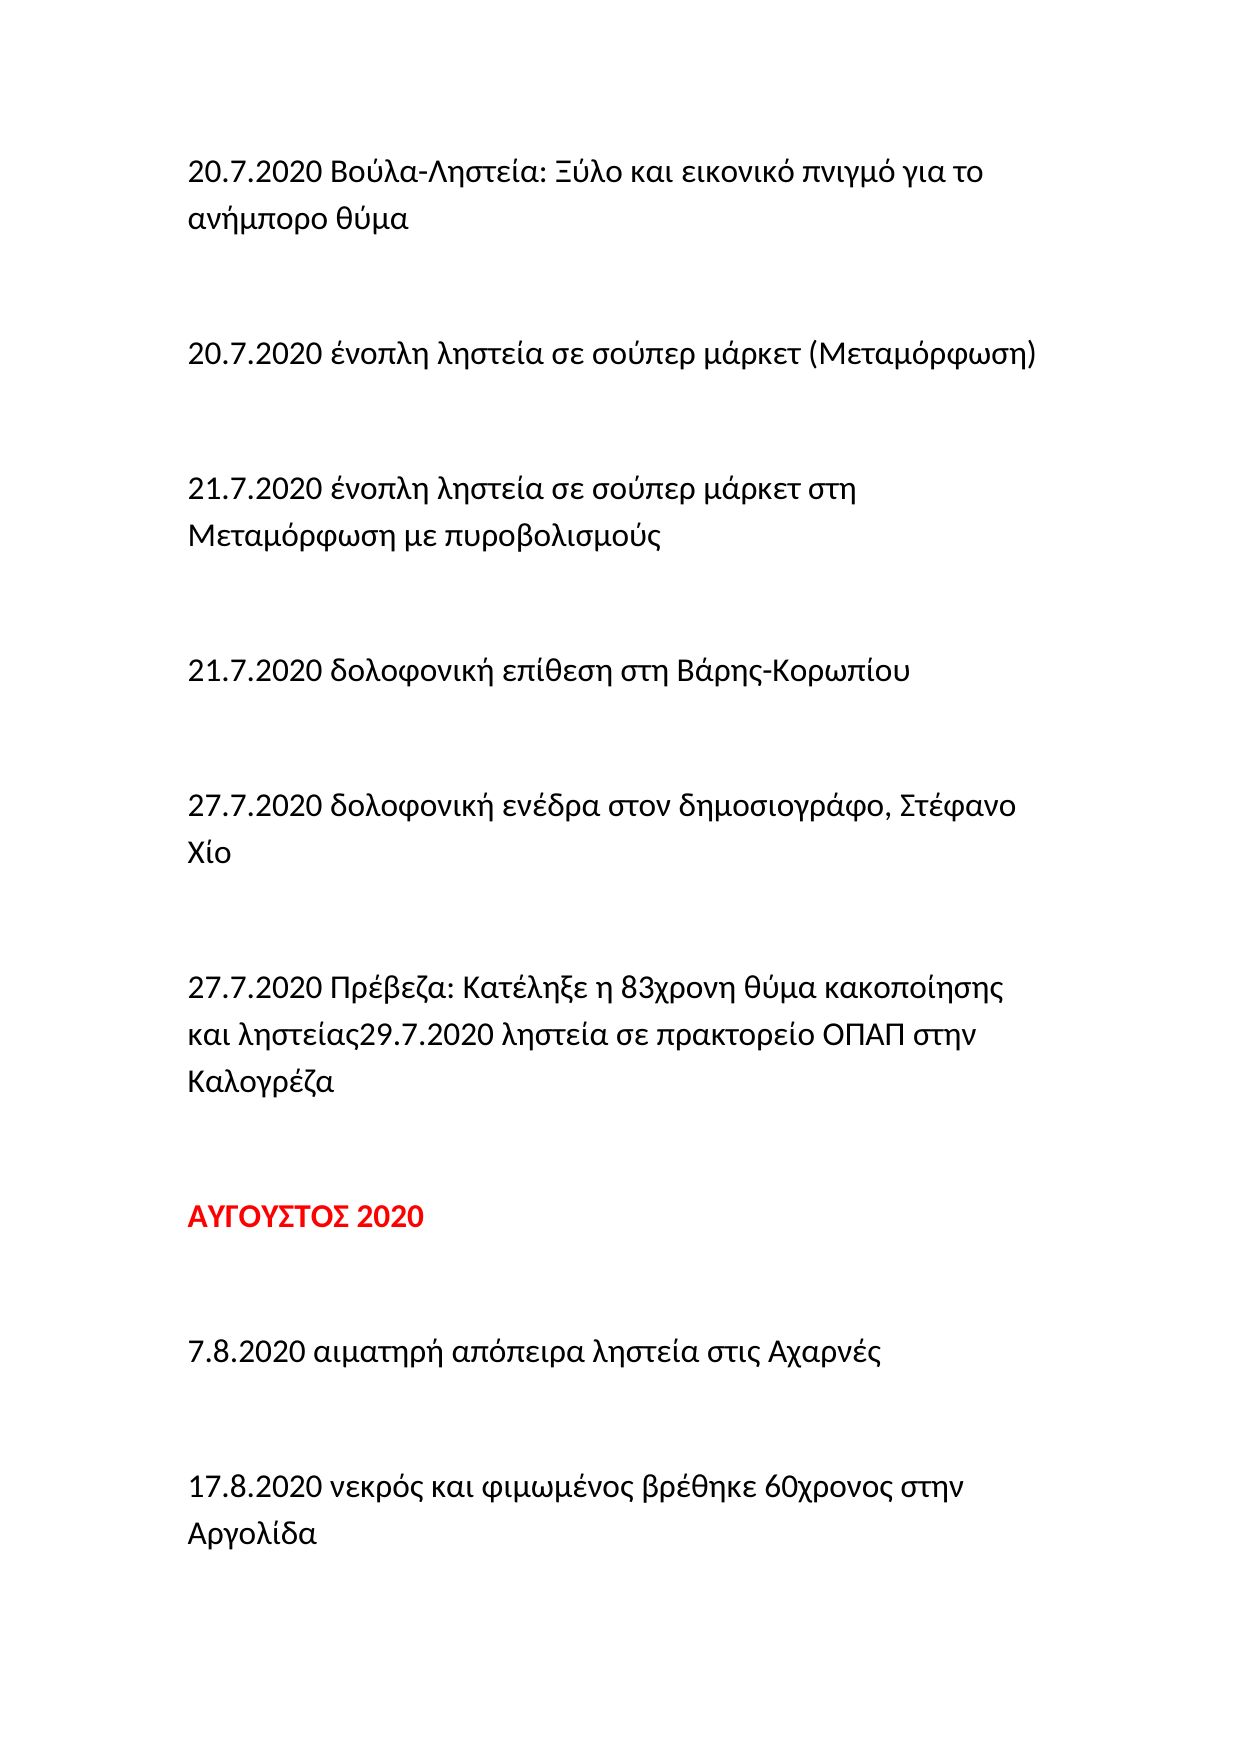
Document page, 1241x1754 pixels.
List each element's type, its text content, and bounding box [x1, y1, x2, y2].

text 7.8.2020 αιματηρή απόπειρα ληστεία στις Αχαρνές [187, 1330, 1053, 1371]
text 27.7.2020 Πρέβεζα: Κατέληξε η 83χρονη θύμα κακοποίησης και ληστείας29.7.2020 ληστεία σε πρακτορείο ΟΠΑΠ στην Καλογρέζα [187, 966, 1053, 1101]
text 17.8.2020 νεκρός και φιμωμένος βρέθηκε 60χρονος στην Αργολίδα [187, 1466, 1053, 1553]
text ΑΥΓΟΥΣΤΟΣ 2020 [187, 1195, 1053, 1236]
text 21.7.2020 ένοπλη ληστεία σε σούπερ μάρκετ στη Μεταμόρφωση με πυροβολισμούς [187, 467, 1053, 555]
text 20.7.2020 ένοπλη ληστεία σε σούπερ μάρκετ (Μεταμόρφωση) [187, 332, 1053, 373]
text 27.7.2020 δολοφονική ενέδρα στον δημοσιογράφο, Στέφανο Χίο [187, 784, 1053, 872]
text 21.7.2020 δολοφονική επίθεση στη Βάρης-Κορωπίου [187, 649, 1053, 690]
text 20.7.2020 Βούλα-Ληστεία: Ξύλο και εικονικό πνιγμό για το ανήμπορο θύμα [187, 150, 1053, 237]
